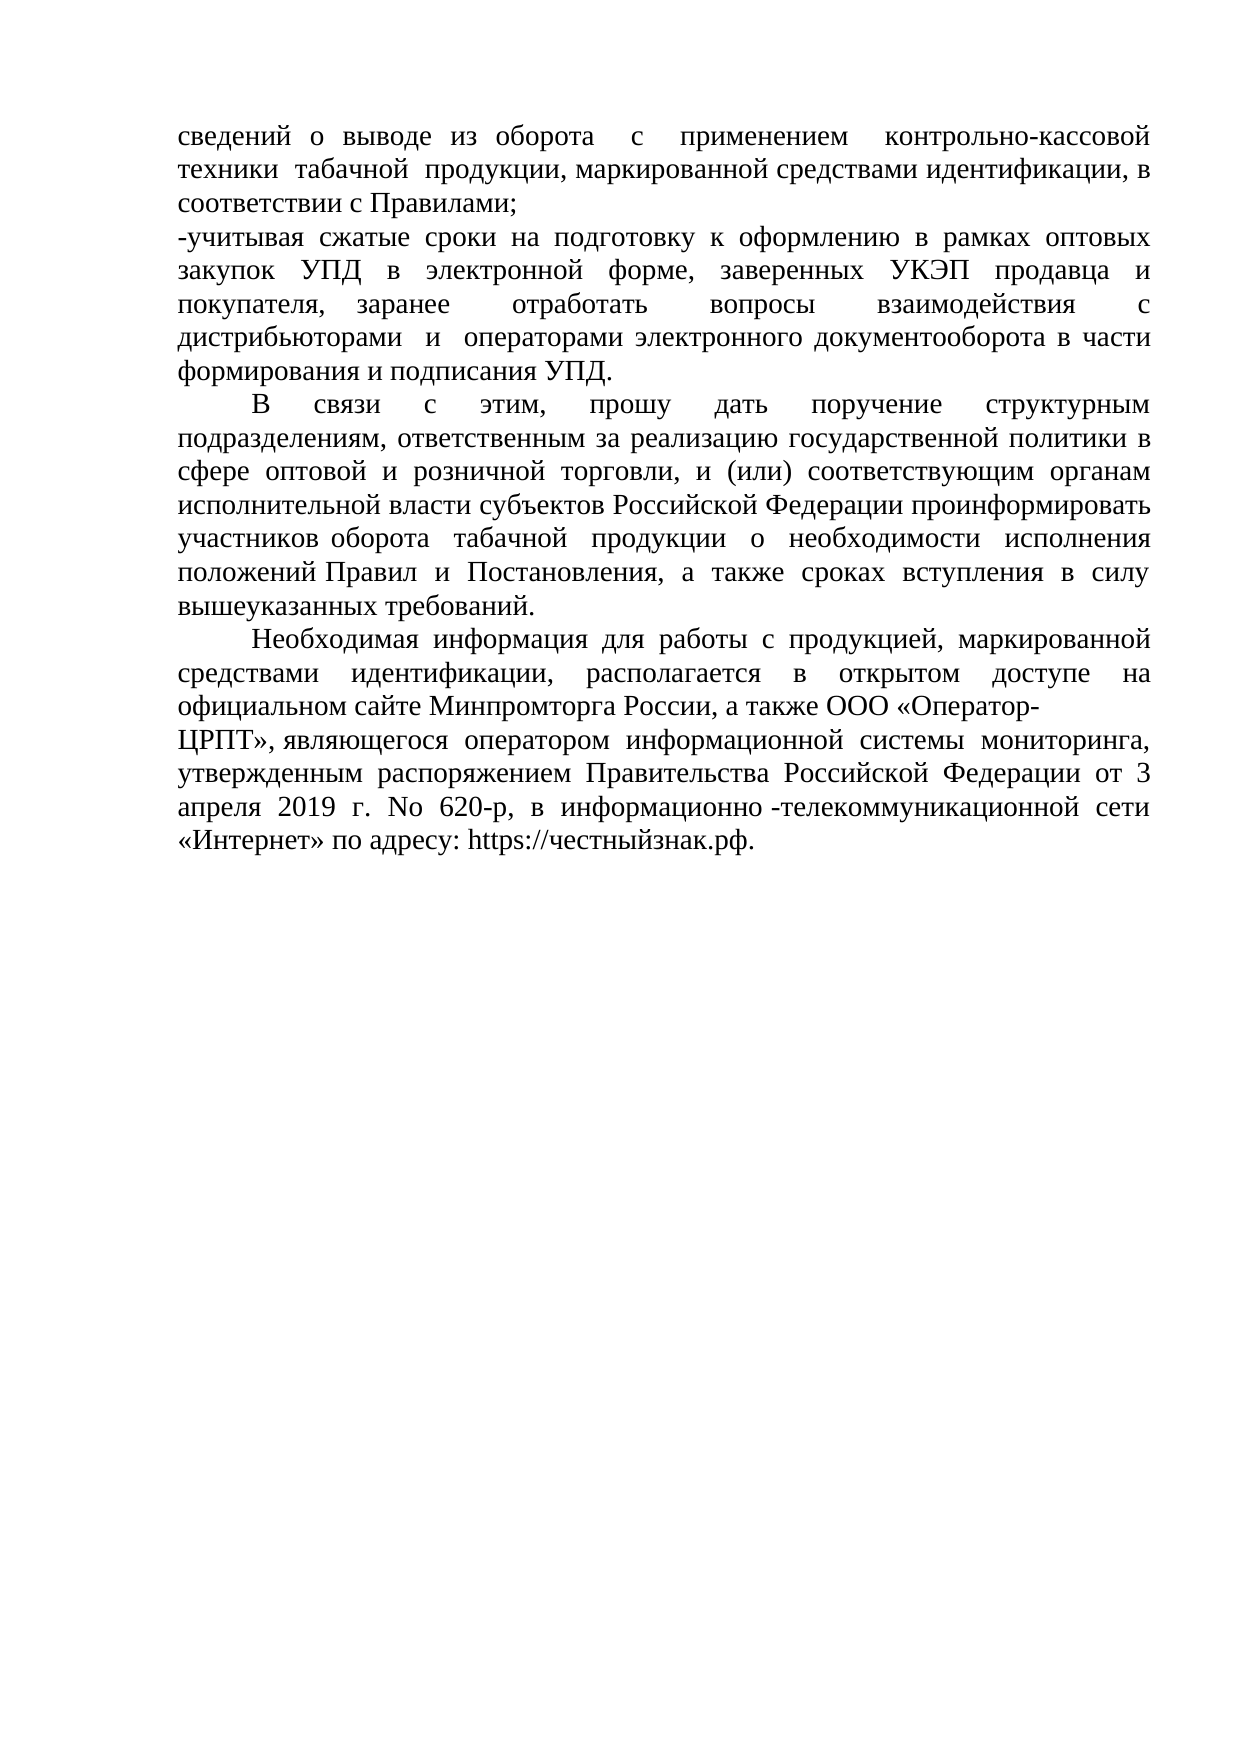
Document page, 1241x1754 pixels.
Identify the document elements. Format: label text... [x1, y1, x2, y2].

text ЦРПТ», являющегося оператором информационной системы мониторинга, утвержденным распоряжением Правительства Российской Федерации от 3 апреля 2019 г. No 620-р, в информационно -телекоммуникационной сети «Интернет» по адресу: https://честныйзнак.рф. [177, 722, 1152, 856]
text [177, 118, 1152, 219]
text Необходимая информация для работы с продукцией, маркированной средствами идентификации, располагается в открытом доступе на официальном сайте Минпромторга России, а также ООО «Оператор- [177, 621, 1152, 722]
text -учитывая сжатые сроки на подготовку к оформлению в рамках оптовых закупок УПД в электронной форме, заверенных УКЭП продавца и покупателя, заранее отработать вопросы взаимодействия с дистрибьюторами и операторами электронного документооборота в части формирования и подписания УПД. [177, 219, 1152, 386]
text В связи с этим, прошу дать поручение структурным подразделениям, ответственным за реализацию государственной политики в сфере оптовой и розничной торговли, и (или) соответствующим органам исполнительной власти субъектов Российской Федерации проинформировать участников оборота табачной продукции о необходимости исполнения положений Правил и Постановления, а также сроках вступления в силу вышеуказанных требований. [177, 386, 1152, 621]
